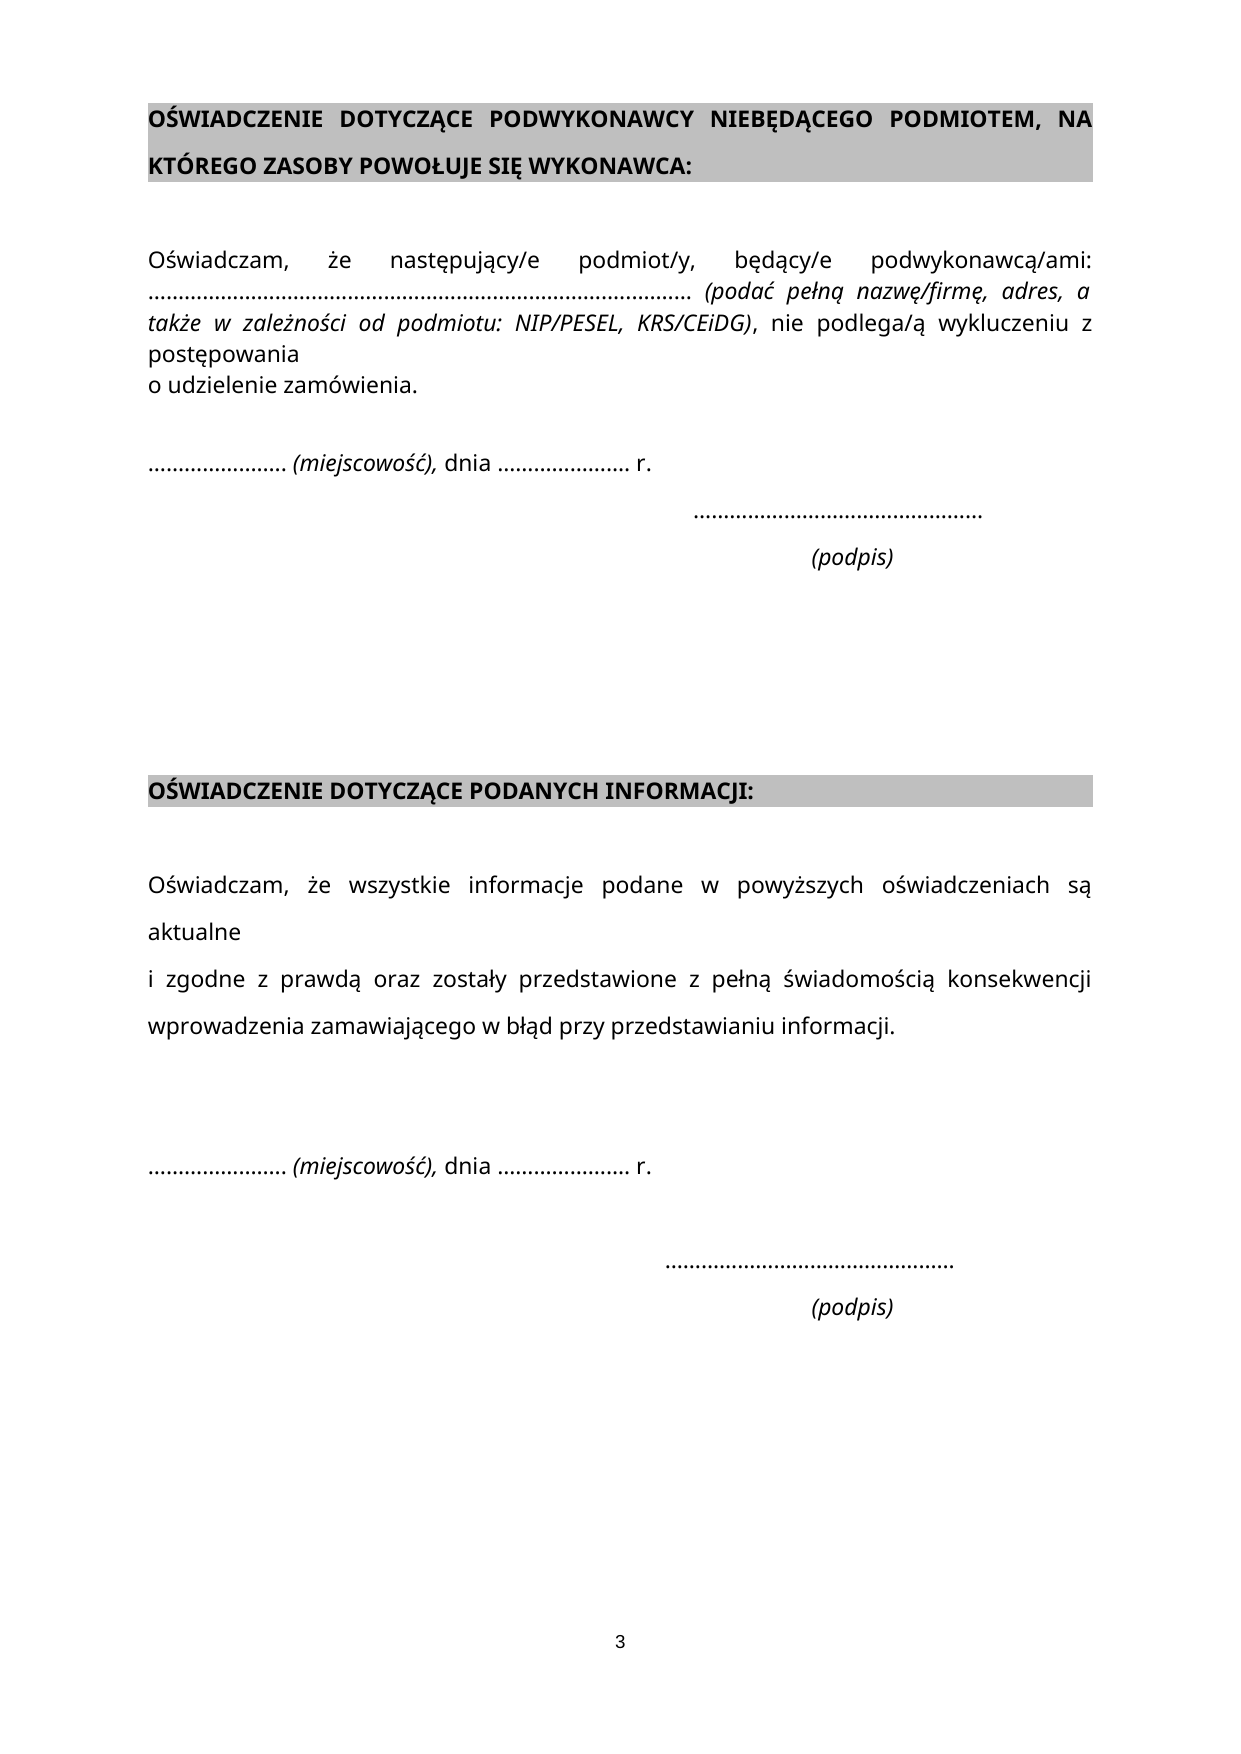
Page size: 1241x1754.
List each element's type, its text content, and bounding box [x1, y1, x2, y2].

text Oświadczam, że wszystkie informacje podane w powyższych oświadczeniach są aktualne i zgodne z prawdą oraz zostały przedstawione z pełną świadomością konsekwencji wprowadzenia zamawiającego w błąd przy przedstawianiu informacji. [148, 869, 1093, 1041]
text Oświadczam, że następujący/e podmiot/y, będący/e podwykonawcą/ami: ……………………………………………………………………..….…… (podać pełną nazwę/firmę, adres, a także w zależności od podmiotu: NIP/PESEL, KRS/CEiDG), nie podlega/ą wykluczeniu z postępowania o udzielenie zamówienia. [148, 244, 1093, 400]
text OŚWIADCZENIE DOTYCZĄCE PODANYCH INFORMACJI: [148, 775, 1093, 807]
text (podpis) [738, 1291, 1093, 1322]
text …………….……. (miejscowość), dnia …………………. r. [148, 447, 1093, 478]
text (podpis) [738, 541, 1093, 572]
text …………….……. (miejscowość), dnia …………………. r. [148, 1150, 1093, 1182]
text ………………………………………… [148, 1244, 1093, 1275]
text OŚWIADCZENIE DOTYCZĄCE PODWYKONAWCY NIEBĘDĄCEGO PODMIOTEM, NA KTÓREGO ZASOBY POWOŁUJE SIĘ WYKONAWCA: [148, 103, 1093, 182]
text ………………………………………… [148, 494, 1093, 525]
